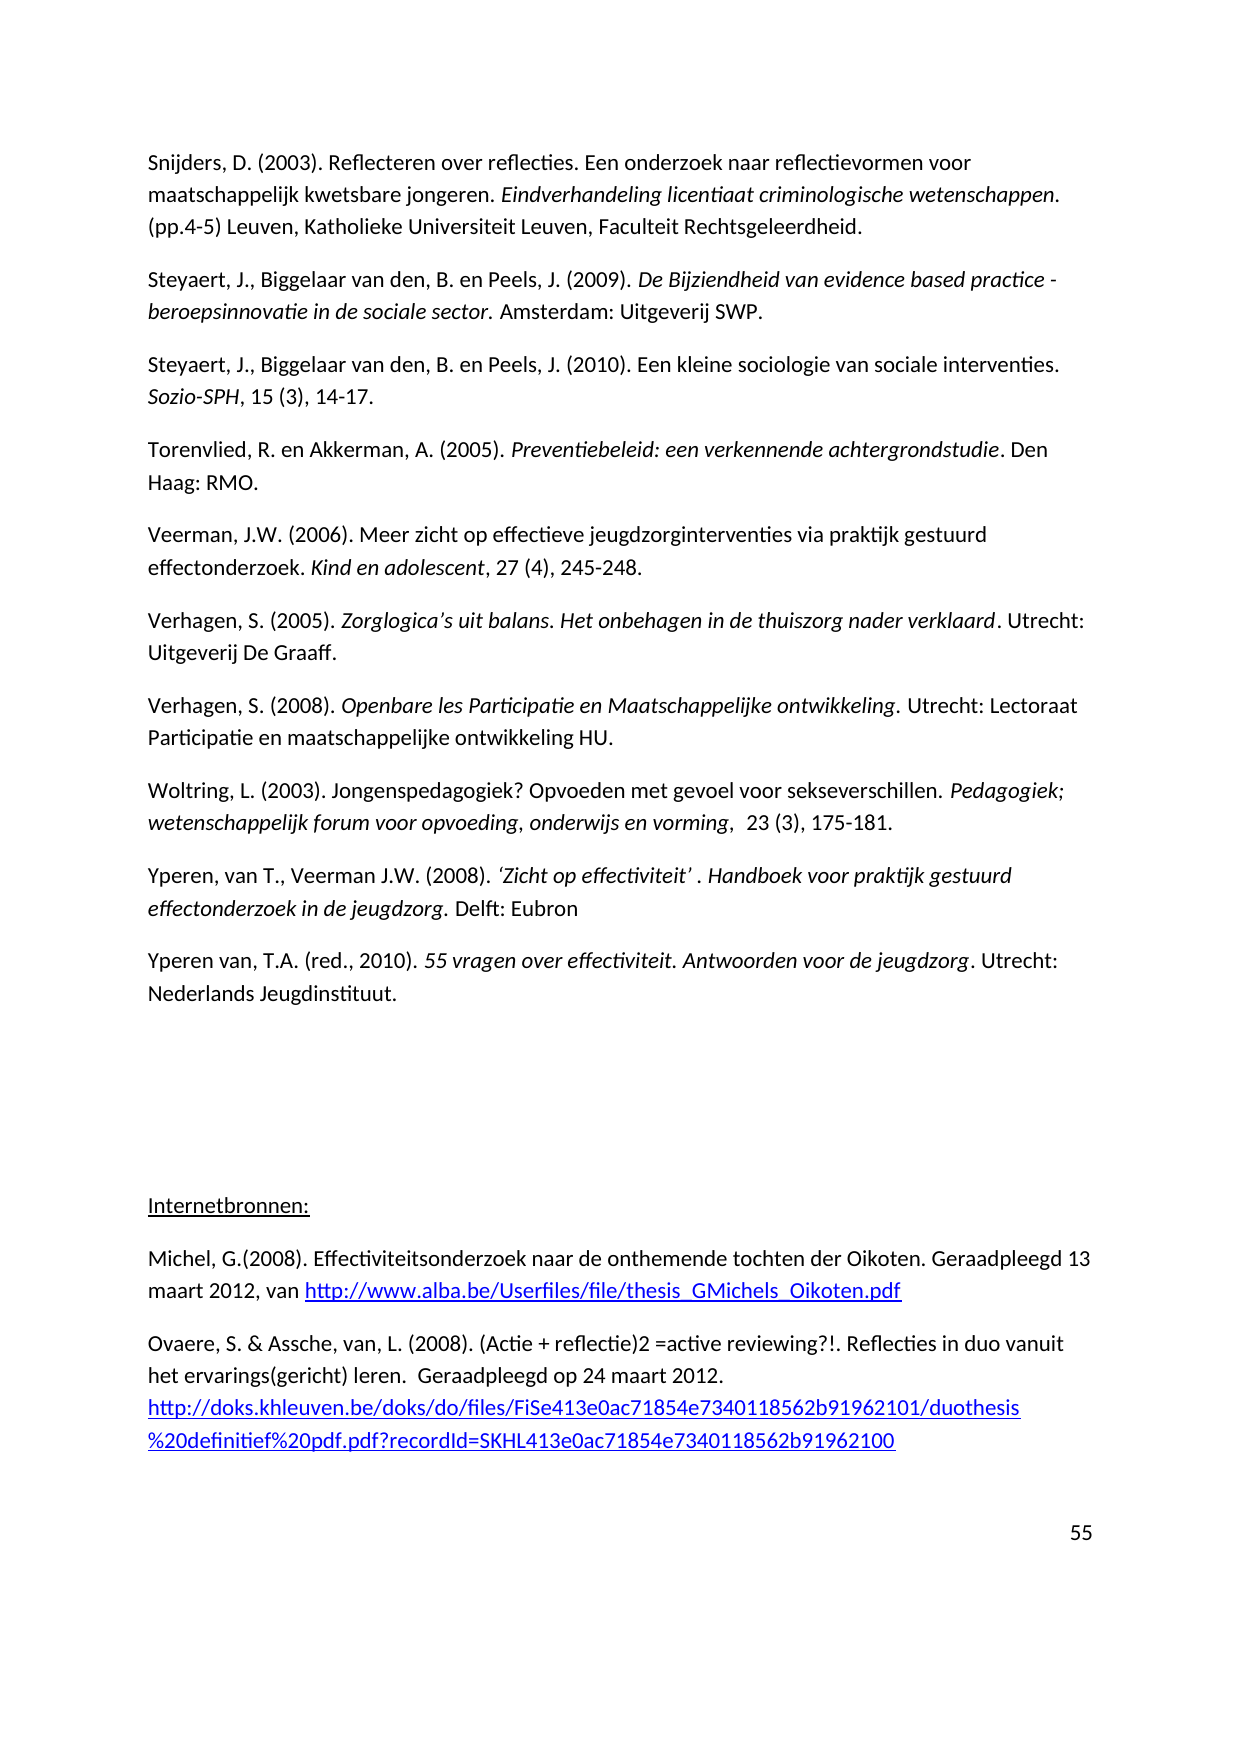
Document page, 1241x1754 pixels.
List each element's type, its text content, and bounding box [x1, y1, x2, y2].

text Verhagen, S. (2008). Openbare les Participatie en Maatschappelijke ontwikkeling. Utrecht: Lectoraat Participatie en maatschappelijke ontwikkeling HU. [148, 691, 1093, 751]
text Steyaert, J., Biggelaar van den, B. en Peels, J. (2010). Een kleine sociologie van sociale interventies. Sozio-SPH, 15 (3), 14-17. [148, 350, 1093, 410]
text Ovaere, S. & Assche, van, L. (2008). (Actie + reflectie)2 =active reviewing?!. Reflecties in duo vanuit het ervarings(gericht) leren. Geraadpleegd op 24 maart 2012. http://doks.khleuven.be/doks/do/files/FiSe413e0ac71854e7340118562b91962101/duothesis%20definitief%20pdf.pdf?recordId=SKHL413e0ac71854e7340118562b91962100 [148, 1329, 1093, 1454]
text Torenvlied, R. en Akkerman, A. (2005). Preventiebeleid: een verkennende achtergrondstudie. Den Haag: RMO. [148, 435, 1093, 496]
text Michel, G.(2008). Effectiviteitsonderzoek naar de onthemende tochten der Oikoten. Geraadpleegd 13 maart 2012, van http://www.alba.be/Userfiles/file/thesis_GMichels_Oikoten.pdf [148, 1244, 1093, 1304]
text Yperen van, T.A. (red., 2010). 55 vragen over effectiviteit. Antwoorden voor de jeugdzorg. Utrecht: Nederlands Jeugdinstituut. [148, 947, 1093, 1007]
text Verhagen, S. (2005). Zorglogica’s uit balans. Het onbehagen in de thuiszorg nader verklaard. Utrecht: Uitgeverij De Graaff. [148, 606, 1093, 666]
text Internetbronnen: [148, 1191, 1093, 1219]
text Steyaert, J., Biggelaar van den, B. en Peels, J. (2009). De Bijziendheid van evidence based practice - beroepsinnovatie in de sociale sector. Amsterdam: Uitgeverij SWP. [148, 265, 1093, 325]
text Yperen, van T., Veerman J.W. (2008). ‘Zicht op effectiviteit’ . Handboek voor praktijk gestuurd effectonderzoek in de jeugdzorg. Delft: Eubron [148, 861, 1093, 922]
text Snijders, D. (2003). Reflecteren over reflecties. Een onderzoek naar reflectievormen voor maatschappelijk kwetsbare jongeren. Eindverhandeling licentiaat criminologische wetenschappen.(pp.4-5) Leuven, Katholieke Universiteit Leuven, Faculteit Rechtsgeleerdheid. [148, 148, 1093, 240]
text Veerman, J.W. (2006). Meer zicht op effectieve jeugdzorginterventies via praktijk gestuurd effectonderzoek. Kind en adolescent, 27 (4), 245-248. [148, 521, 1093, 581]
text Woltring, L. (2003). Jongenspedagogiek? Opvoeden met gevoel voor sekseverschillen. Pedagogiek; wetenschappelijk forum voor opvoeding, onderwijs en vorming, 23 (3), 175-181. [148, 776, 1093, 836]
